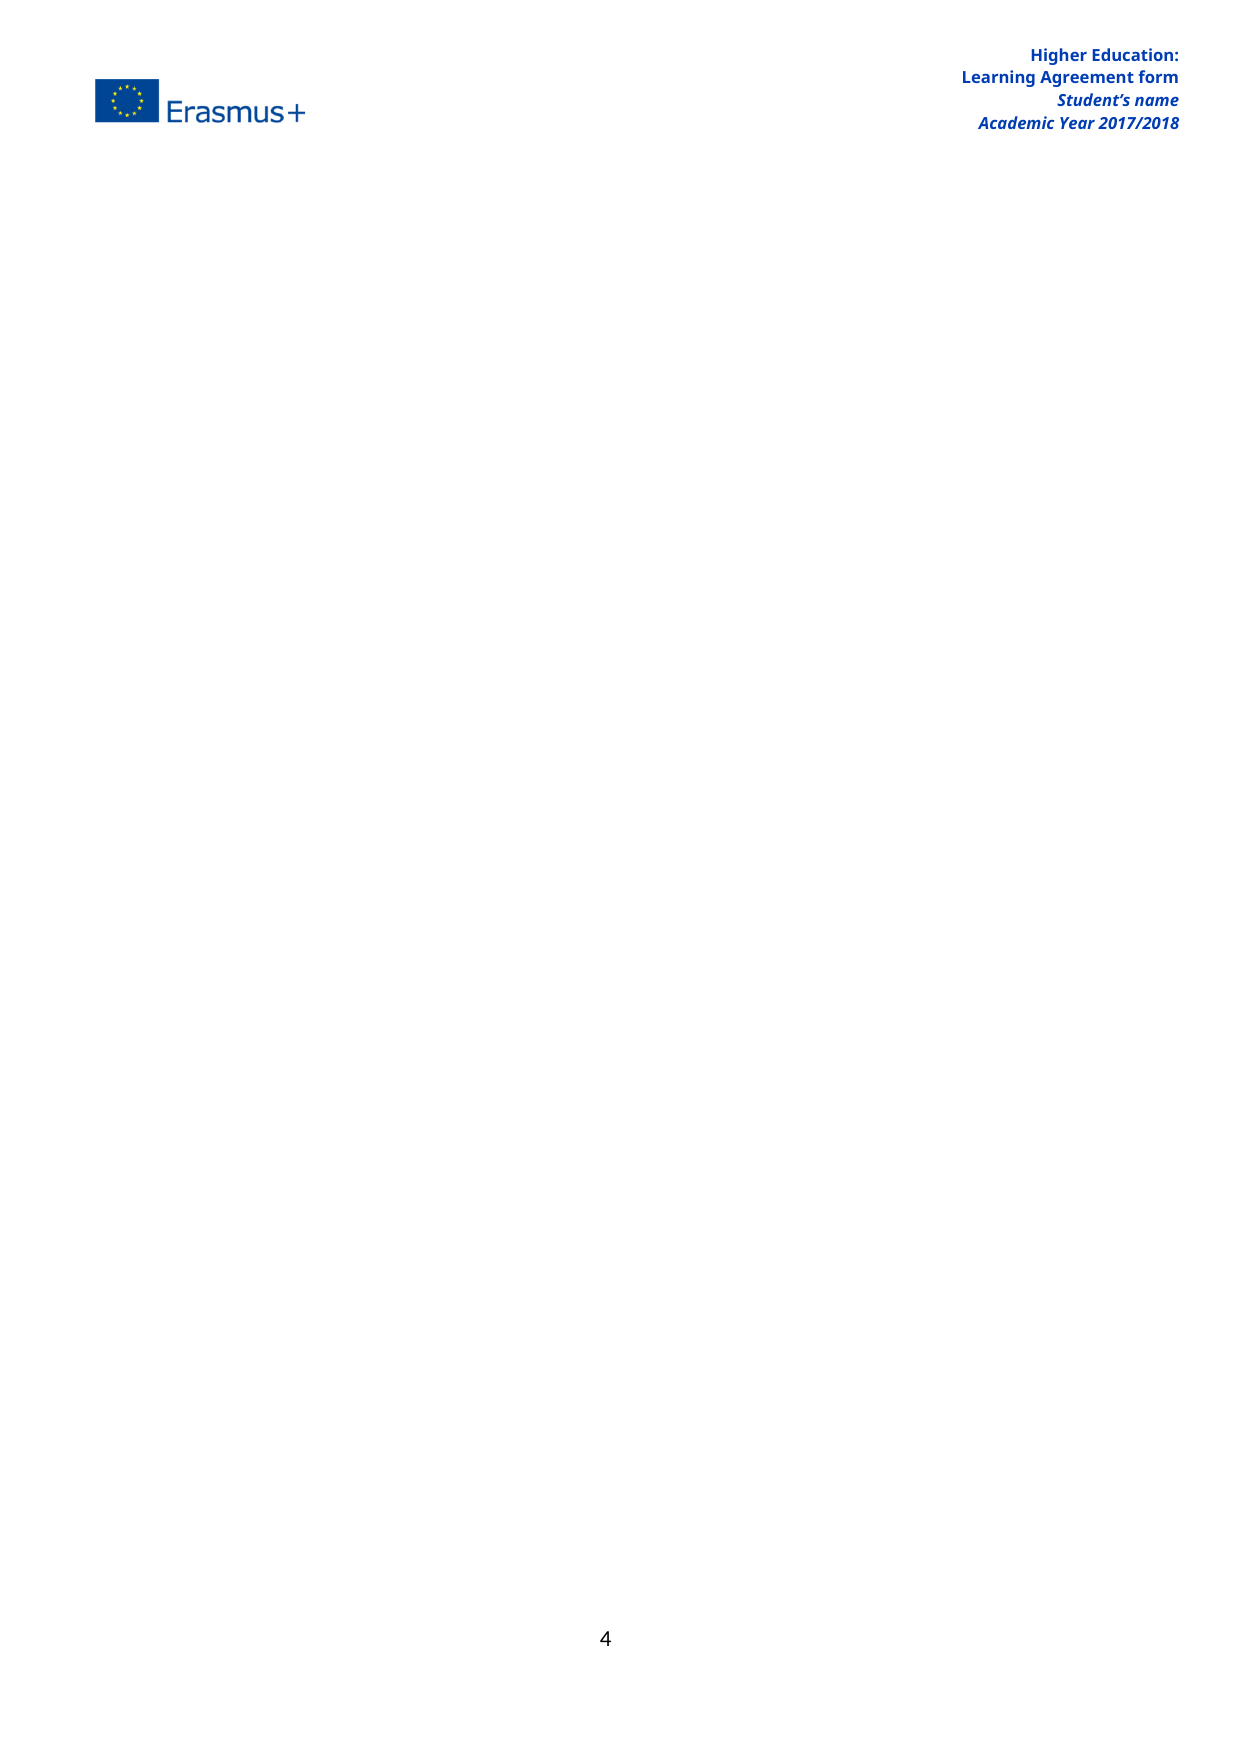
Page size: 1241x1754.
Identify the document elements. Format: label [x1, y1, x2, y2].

picture [95, 79, 306, 123]
